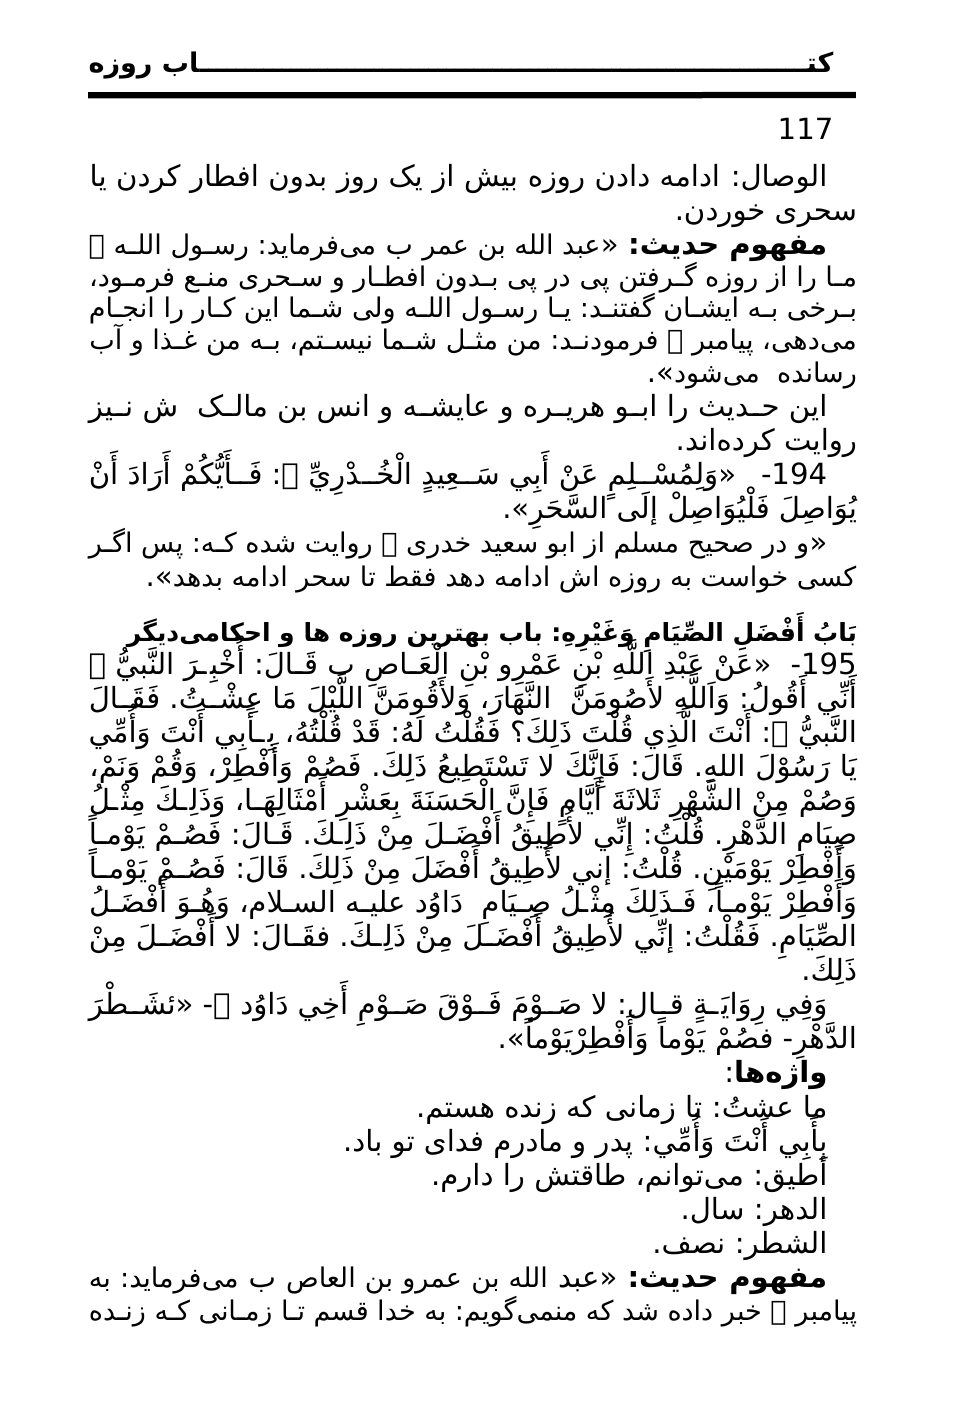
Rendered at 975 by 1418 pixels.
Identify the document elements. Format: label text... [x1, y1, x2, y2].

text أطيق: می‌توانم، طاقتش را دارم. [89, 1158, 857, 1192]
text بَابُ أَفْضَلِ الصِّيَامِ وَغَيْرِهِ: باب بهترین روزه ها و احکامی‌دیگر [89, 618, 857, 648]
text این حدیث را ابو هریره و عایشه و انس بن مالک ش نیز روایت کرده‌اند. [89, 390, 857, 458]
text 194- «وَلِمُسْلِمٍ عَنْ أَبِي سَعِيدٍ الْخُدْرِيِّ : فَأَيُّكُمْ أَرَادَ أَنْ يُوَاصِلَ فَلْيُوَاصِلْ إلَى السَّحَرِ». [89, 458, 857, 526]
text 195- «عَنْ عَبْدِ اللَّهِ بْنِ عَمْرِو بْنِ الْعَاصِ ب قَالَ: أُخْبِرَ النَّبيُّ أَنِّي أَقُولُ: وَاَللَّهِ لأَصُومَنَّ النَّهَارَ، وَلأَقُومَنَّ اللَّيْلَ مَا عِشْتُ. فَقَالَ النَّبيُّ : أَنْتَ الَّذِي قُلْتَ ذَلِكَ؟ فَقُلْتُ لَهُ: قَدْ قُلْتُهُ، بِأَبِي أَنْتَ وَأُمِّي يَا رَسُوْلَ اللهِ. قَالَ: فَإِنَّكَ لا تَسْتَطِيعُ ذَلِكَ. فَصُمْ وَأَفْطِرْ، وَقُمْ وَنَمْ، وَصُمْ مِنْ الشَّهْرِ ثَلاثَةَ أَيَّامٍ فَإِنَّ الْحَسَنَةَ بِعَشْرِ أَمْثَالِهَا، وَذَلِكَ مِثْلُ صِيَامِ الدَّهْرِ. قُلْتُ: إِنِّي لأُطِيقُ أَفْضَلَ مِنْ ذَلِكَ. قَالَ: فَصُمْ يَوْماً وَأَفْطِرْ يَوْمَيْنِ. قُلْتُ: إني لأُطِيقُ أَفْضَلَ مِنْ ذَلِكَ. قَالَ: فَصُمْ يَوْماً وَأَفْطِرْ يَوْماً، فَذَلِكَ مِثْلُ صِيَامِ دَاوُد عليه السلام، وَهُوَ أَفْضَلُ الصِّيَامِ. فَقُلْتُ: إنِّي لأُطِيقُ أَفْضَلَ مِنْ ذَلِكَ. فقَالَ: لا أَفْضَلَ مِنْ ذَلِكَ. [89, 648, 857, 987]
text «و در صحیح مسلم از ابو سعید خدری روایت شده که: پس اگر کسی خواست به روزه اش ادامه دهد فقط تا سحر ادامه بدهد». [89, 526, 857, 593]
text وَفِي رِوَايَةٍ قال: لا صَوْمَ فَوْقَ صَوْمِ أَخِي دَاوُد - «ئشَطْرَ الدَّهْرِ- فصُمْ يَوْماً وَأَفْطِرْيَوْماً». [89, 987, 857, 1055]
text بِأَبِي أَنْتَ وَأُمِّي: پدر و مادرم فدای تو باد. [89, 1124, 857, 1158]
text مفهوم حدیث: «عبد الله بن عمر ب می‌فرماید: رسول الله ما را از روزه گرفتن پی در پی بدون افطار و سحری منع فرمود، برخی به ایشان گفتند: یا رسول الله ولی شما این کار را انجام می‌دهی، پیامبر فرمودند: من مثل شما نیستم، به من غذا و آب رسانده می‌شود». [89, 227, 857, 390]
text الوصال: ادامه دادن روزه بیش از یک روز بدون افطار کردن یا سحری خوردن. [89, 159, 857, 227]
text الشطر: نصف. [89, 1226, 857, 1260]
text الدهر: سال. [89, 1192, 857, 1226]
text ما عشتُ: تا زمانی که زنده هستم. [89, 1091, 857, 1124]
text واژه‌ها: [89, 1055, 857, 1089]
